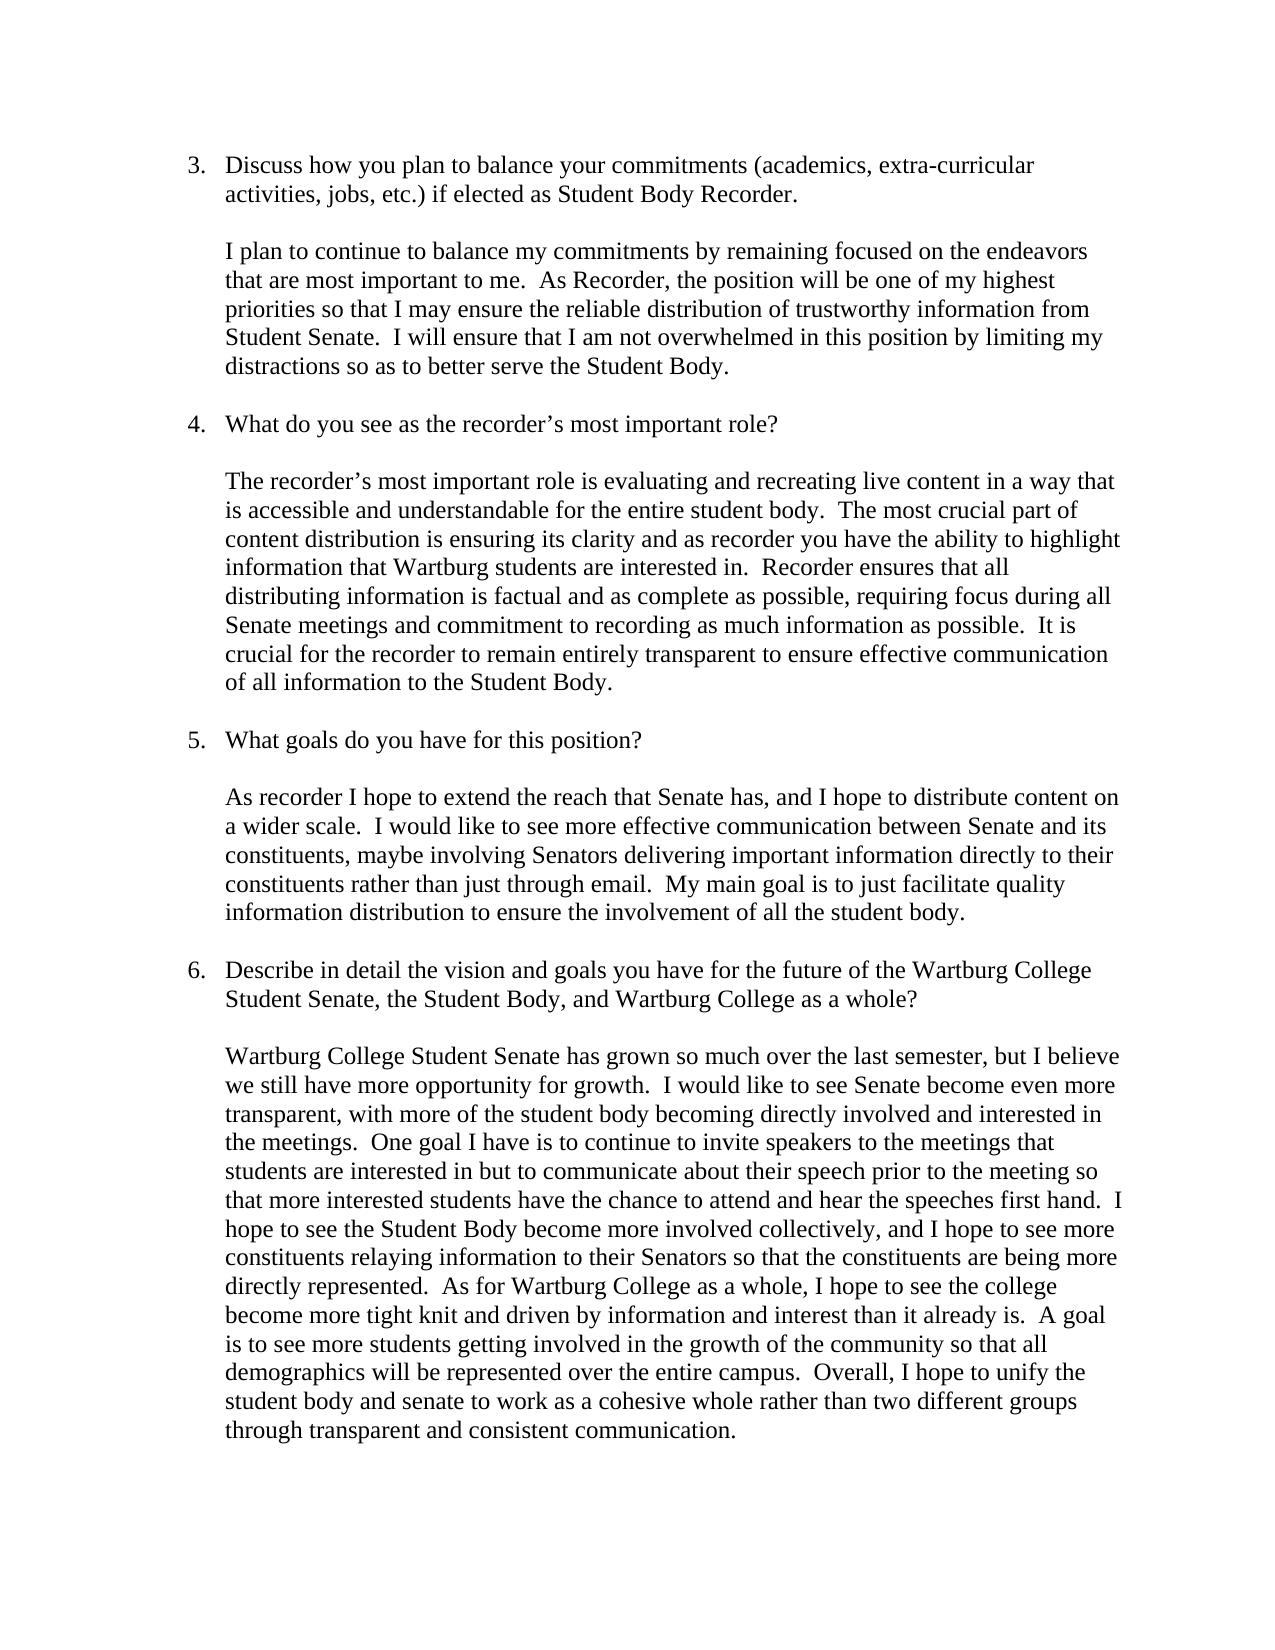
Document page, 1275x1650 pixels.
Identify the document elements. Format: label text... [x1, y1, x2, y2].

list Describe in detail the vision and goals you have for the future of the Wartburg College Student Senate, the Student Body, and Wartburg College as a whole? [187, 955, 1125, 1012]
text I plan to continue to balance my commitments by remaining focused on the endeavors that are most important to me. As Recorder, the position will be one of my highest priorities so that I may ensure the reliable distribution of trustworthy information from Student Senate. I will ensure that I am not overwhelmed in this position by limiting my distractions so as to better serve the Student Body. [225, 236, 1125, 380]
text The recorder’s most important role is evaluating and recreating live content in a way that is accessible and understandable for the entire student body. The most crucial part of content distribution is ensuring its clarity and as recorder you have the ability to highlight information that Wartburg students are interested in. Recorder ensures that all distributing information is factual and as complete as possible, requiring focus during all Senate meetings and commitment to recording as much information as possible. It is crucial for the recorder to remain entirely transparent to ensure effective communication of all information to the Student Body. [225, 466, 1125, 696]
list Discuss how you plan to balance your commitments (academics, extra-curricular activities, jobs, etc.) if elected as Student Body Recorder. [187, 150, 1125, 207]
text As recorder I hope to extend the reach that Senate has, and I hope to distribute content on a wider scale. I would like to see more effective communication between Senate and its constituents, maybe involving Senators delivering important information directly to their constituents rather than just through email. My main goal is to just facilitate quality information distribution to ensure the involvement of all the student body. [225, 782, 1125, 926]
text Wartburg College Student Senate has grown so much over the last semester, but I believe we still have more opportunity for growth. I would like to see Senate become even more transparent, with more of the student body becoming directly involved and interested in the meetings. One goal I have is to continue to invite speakers to the meetings that students are interested in but to communicate about their speech prior to the meeting so that more interested students have the chance to attend and hear the speeches first hand. I hope to see the Student Body become more involved collectively, and I hope to see more constituents relaying information to their Senators so that the constituents are being more directly represented. As for Wartburg College as a whole, I hope to see the college become more tight knit and driven by information and interest than it already is. A goal is to see more students getting involved in the growth of the community so that all demographics will be represented over the entire campus. Overall, I hope to unify the student body and senate to work as a cohesive whole rather than two different groups through transparent and consistent communication. [225, 1041, 1125, 1444]
list What do you see as the recorder’s most important role? [187, 409, 1125, 437]
list What goals do you have for this position? [187, 725, 1125, 754]
